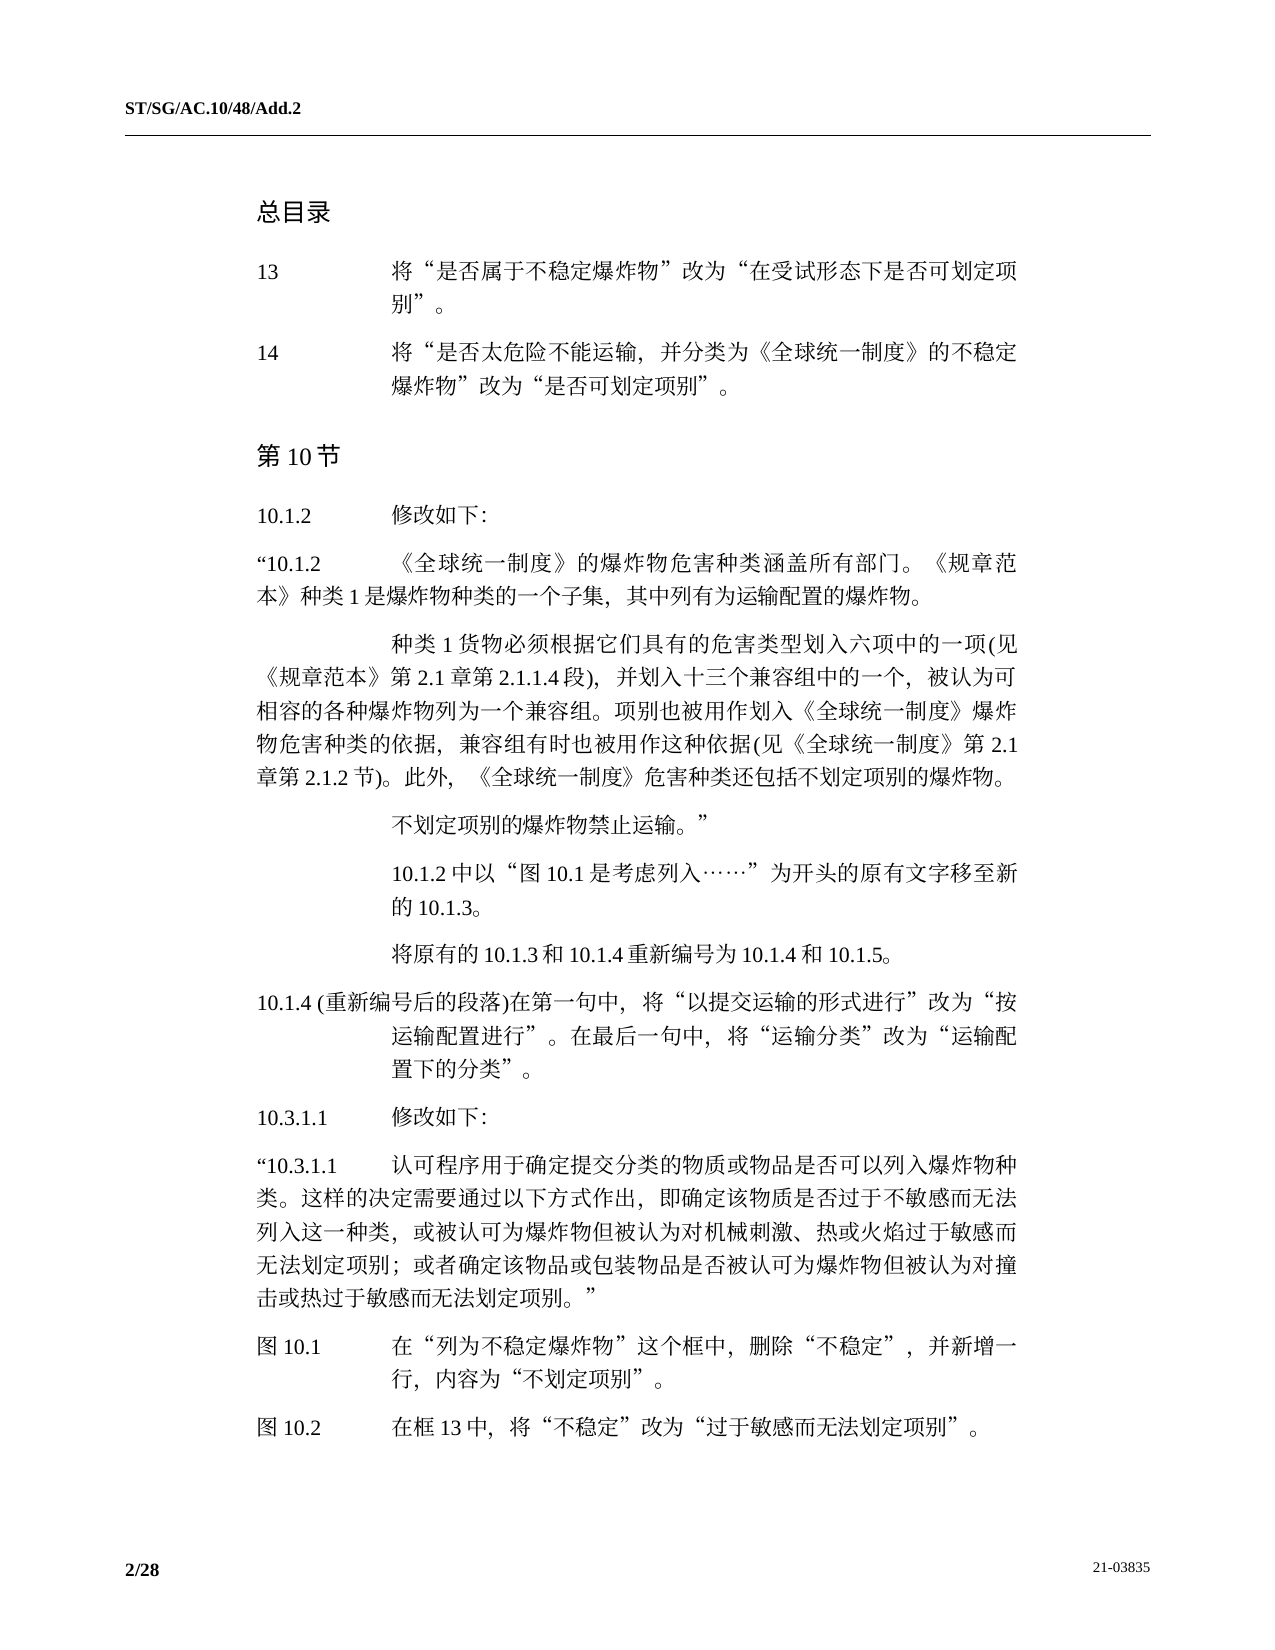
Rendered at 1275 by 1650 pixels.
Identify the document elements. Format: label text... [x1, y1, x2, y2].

text “10.3.1.1 认可程序用于确定提交分类的物质或物品是否可以列入爆炸物种类。这样的决定需要通过以下方式作出，即确定该物质是否过于不敏感而无法列入这一种类，或被认可为爆炸物但被认为对机械刺激、热或火焰过于敏感而无法划定项别；或者确定该物品或包装物品是否被认可为爆炸物但被认为对撞击或热过于敏感而无法划定项别。” [257, 1147, 1018, 1313]
text 第10节 [125, 438, 1019, 472]
text “10.1.2 《全球统一制度》的爆炸物危害种类涵盖所有部门。《规章范本》种类1是爆炸物种类的一个子集，其中列有为运输配置的爆炸物。 [257, 544, 1018, 611]
text 14 将“是否太危险不能运输，并分类为《全球统一制度》的不稳定爆炸物”改为“是否可划定项别”。 [257, 334, 1018, 401]
text 不划定项别的爆炸物禁止运输。” [257, 807, 1018, 840]
text 13 将“是否属于不稳定爆炸物”改为“在受试形态下是否可划定项别”。 [257, 253, 1018, 319]
text 将原有的10.1.3和10.1.4重新编号为10.1.4 和10.1.5。 [257, 936, 1018, 969]
text 种类1货物必须根据它们具有的危害类型划入六项中的一项(见《规章范本》第2.1章第2.1.1.4段)，并划入十三个兼容组中的一个，被认为可相容的各种爆炸物列为一个兼容组。项别也被用作划入《全球统一制度》爆炸物危害种类的依据，兼容组有时也被用作这种依据(见《全球统一制度》第2.1章第2.1.2节)。此外，《全球统一制度》危害种类还包括不划定项别的爆炸物。 [257, 626, 1018, 792]
text 10.1.4 (重新编号后的段落)在第一句中，将“以提交运输的形式进行”改为“按运输配置进行”。在最后一句中，将“运输分类”改为“运输配置下的分类”。 [257, 984, 1018, 1084]
text 图10.2 在框13中，将“不稳定”改为“过于敏感而无法划定项别”。 [257, 1409, 1018, 1442]
text 总目录 [125, 194, 1019, 228]
text 10.3.1.1 修改如下： [257, 1099, 1018, 1132]
text 10.1.2中以“图10.1是考虑列入……”为开头的原有文字移至新的10.1.3。 [257, 855, 1018, 922]
text 图10.1 在“列为不稳定爆炸物”这个框中，删除“不稳定”，并新增一行，内容为“不划定项别”。 [257, 1328, 1018, 1394]
text 10.1.2 修改如下： [257, 497, 1018, 530]
